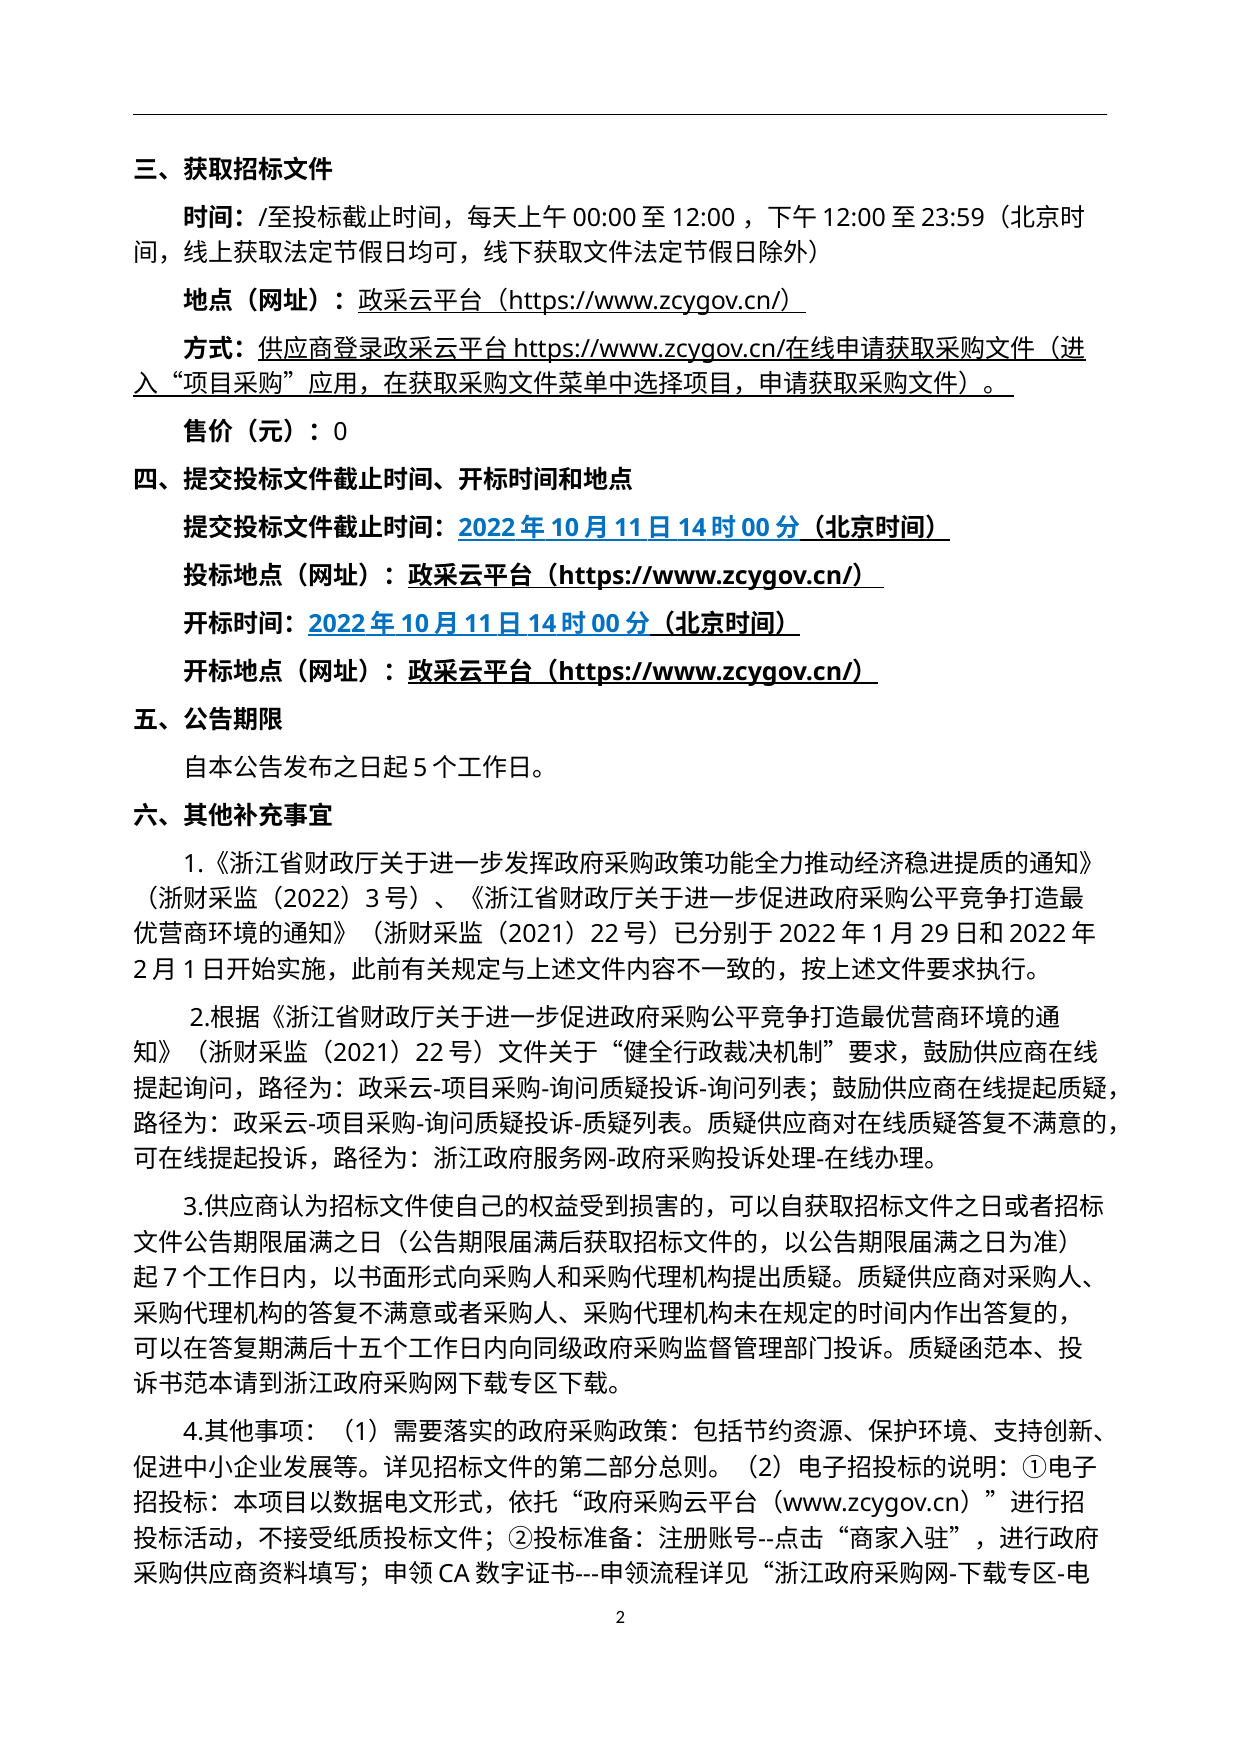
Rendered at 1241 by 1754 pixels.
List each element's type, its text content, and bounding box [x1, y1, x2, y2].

text 六、其他补充事宜 [133, 796, 1107, 831]
text 开标时间：2022年10月11日14时00分（北京时间） [133, 604, 1107, 639]
text 四、提交投标文件截止时间、开标时间和地点 [133, 460, 1107, 496]
text 提交投标文件截止时间：2022年10月11日14时00分（北京时间） [133, 508, 1107, 544]
text 2.根据《浙江省财政厅关于进一步促进政府采购公平竞争打造最优营商环境的通知》（浙财采监（2021）22号）文件关于“健全行政裁决机制”要求，鼓励供应商在线提起询问，路径为：政采云-项目采购-询问质疑投诉-询问列表；鼓励供应商在线提起质疑，路径为：政采云-项目采购-询问质疑投诉-质疑列表。质疑供应商对在线质疑答复不满意的，可在线提起投诉，路径为：浙江政府服务网-政府采购投诉处理-在线办理。 [133, 998, 1107, 1175]
text 方式：供应商登录政采云平台https://www.zcygov.cn/在线申请获取采购文件（进入“项目采购”应用，在获取采购文件菜单中选择项目，申请获取采购文件）。 [133, 329, 1107, 400]
text 地点（网址）：政采云平台（https://www.zcygov.cn/） [133, 281, 1107, 317]
text 投标地点（网址）：政采云平台（https://www.zcygov.cn/） [133, 556, 1107, 592]
text 自本公告发布之日起5个工作日。 [133, 748, 1107, 783]
text 1.《浙江省财政厅关于进一步发挥政府采购政策功能全力推动经济稳进提质的通知》 （浙财采监（2022）3号）、《浙江省财政厅关于进一步促进政府采购公平竞争打造最优营商环境的通知》（浙财采监（2021）22号）已分别于和开始实施，此前有关规定与上述文件内容不一致的，按上述文件要求执行。 [133, 844, 1107, 985]
text 五、公告期限 [133, 700, 1107, 735]
text 时间：/至投标截止时间，每天上午00:00至12:00 ，下午12:00至23:59（北京时间，线上获取法定节假日均可，线下获取文件法定节假日除外） [133, 198, 1107, 269]
text 3.供应商认为招标文件使自己的权益受到损害的，可以自获取招标文件之日或者招标文件公告期限届满之日（公告期限届满后获取招标文件的，以公告期限届满之日为准）起7个工作日内，以书面形式向采购人和采购代理机构提出质疑。质疑供应商对采购人、采购代理机构的答复不满意或者采购人、采购代理机构未在规定的时间内作出答复的，可以在答复期满后十五个工作日内向同级政府采购监督管理部门投诉。质疑函范本、投诉书范本请到浙江政府采购网下载专区下载。 [133, 1187, 1107, 1400]
text 三、获取招标文件 [133, 150, 1107, 185]
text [133, 1412, 1107, 1589]
text 售价（元）：0 [133, 412, 1107, 448]
text 开标地点（网址）：政采云平台（https://www.zcygov.cn/） [133, 652, 1107, 687]
